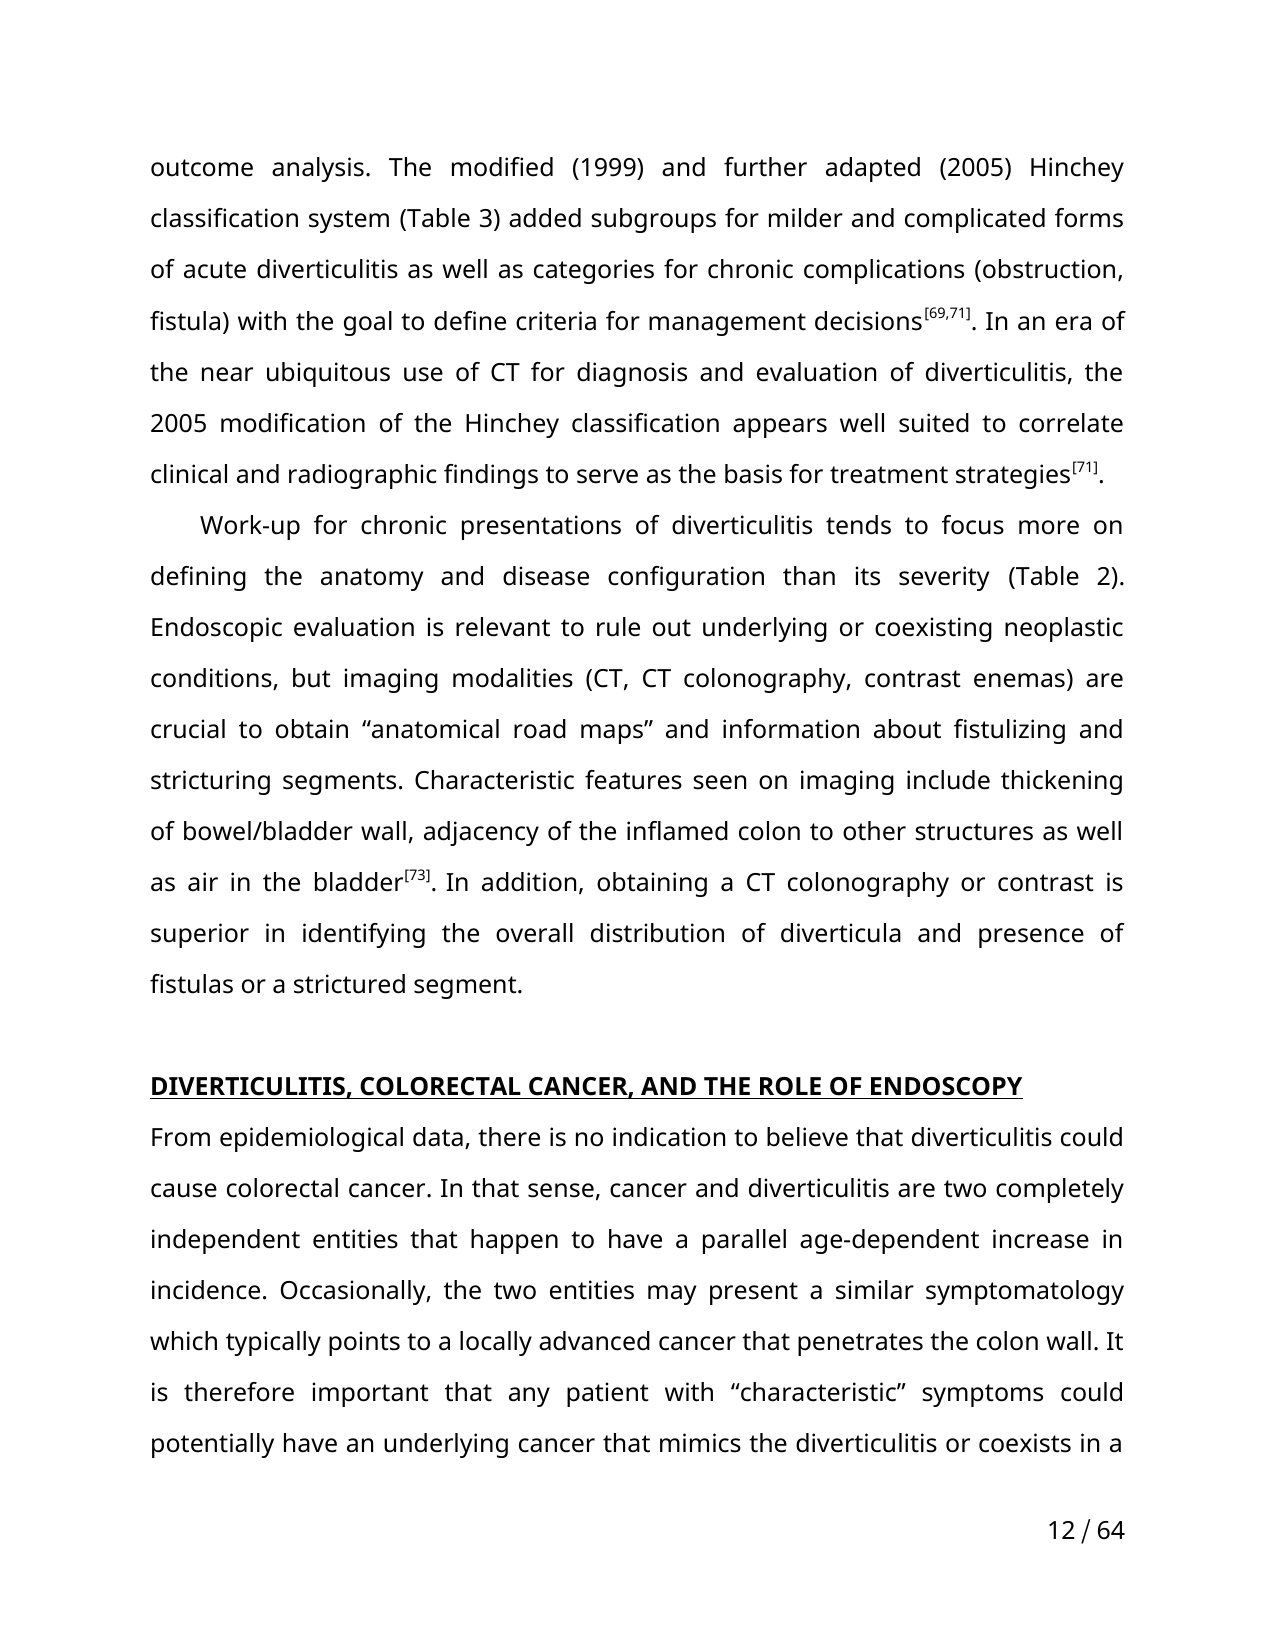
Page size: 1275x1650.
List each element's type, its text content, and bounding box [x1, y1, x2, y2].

text Work-up for chronic presentations of diverticulitis tends to focus more on defining the anatomy and disease configuration than its severity (Table 2). Endoscopic evaluation is relevant to rule out underlying or coexisting neoplastic conditions, but imaging modalities (CT, CT colonography, contrast enemas) are crucial to obtain “anatomical road maps” and information about fistulizing and stricturing segments. Characteristic features seen on imaging include thickening of bowel/bladder wall, adjacency of the inflamed colon to other structures as well as air in the bladder[73]. In addition, obtaining a CT colonography or contrast is superior in identifying the overall distribution of diverticula and presence of fistulas or a strictured segment. [150, 507, 1125, 1001]
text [150, 150, 1125, 490]
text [150, 1120, 1125, 1460]
subtitle Diverticulitis, colorectal cancer, and the role of endoscopy [150, 1069, 1125, 1103]
